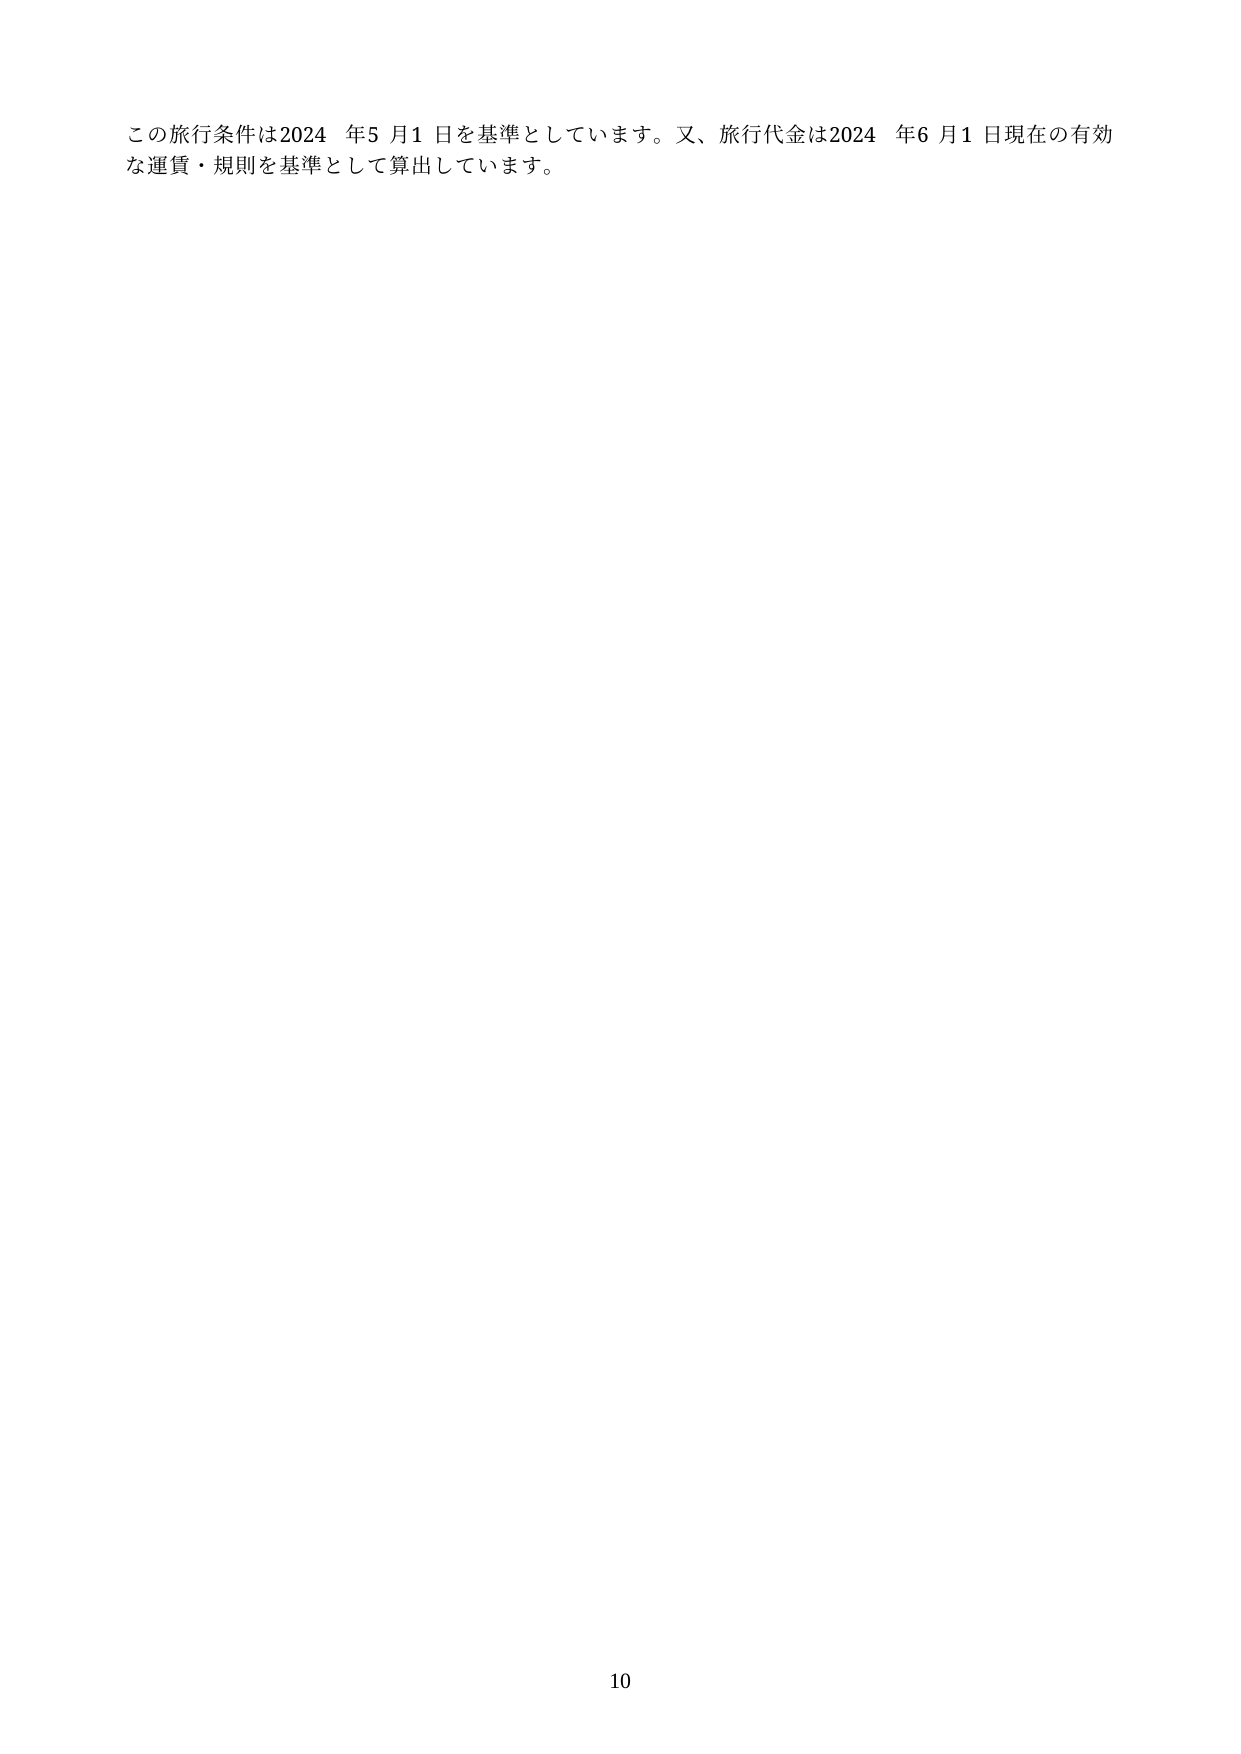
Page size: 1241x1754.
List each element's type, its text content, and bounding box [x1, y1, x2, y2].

text この旅行条件は2024年5月1日を基準としています。又、旅行代金は2024年6月1日現在の有効な運賃・規則を基準として算出しています。 [126, 119, 1114, 179]
